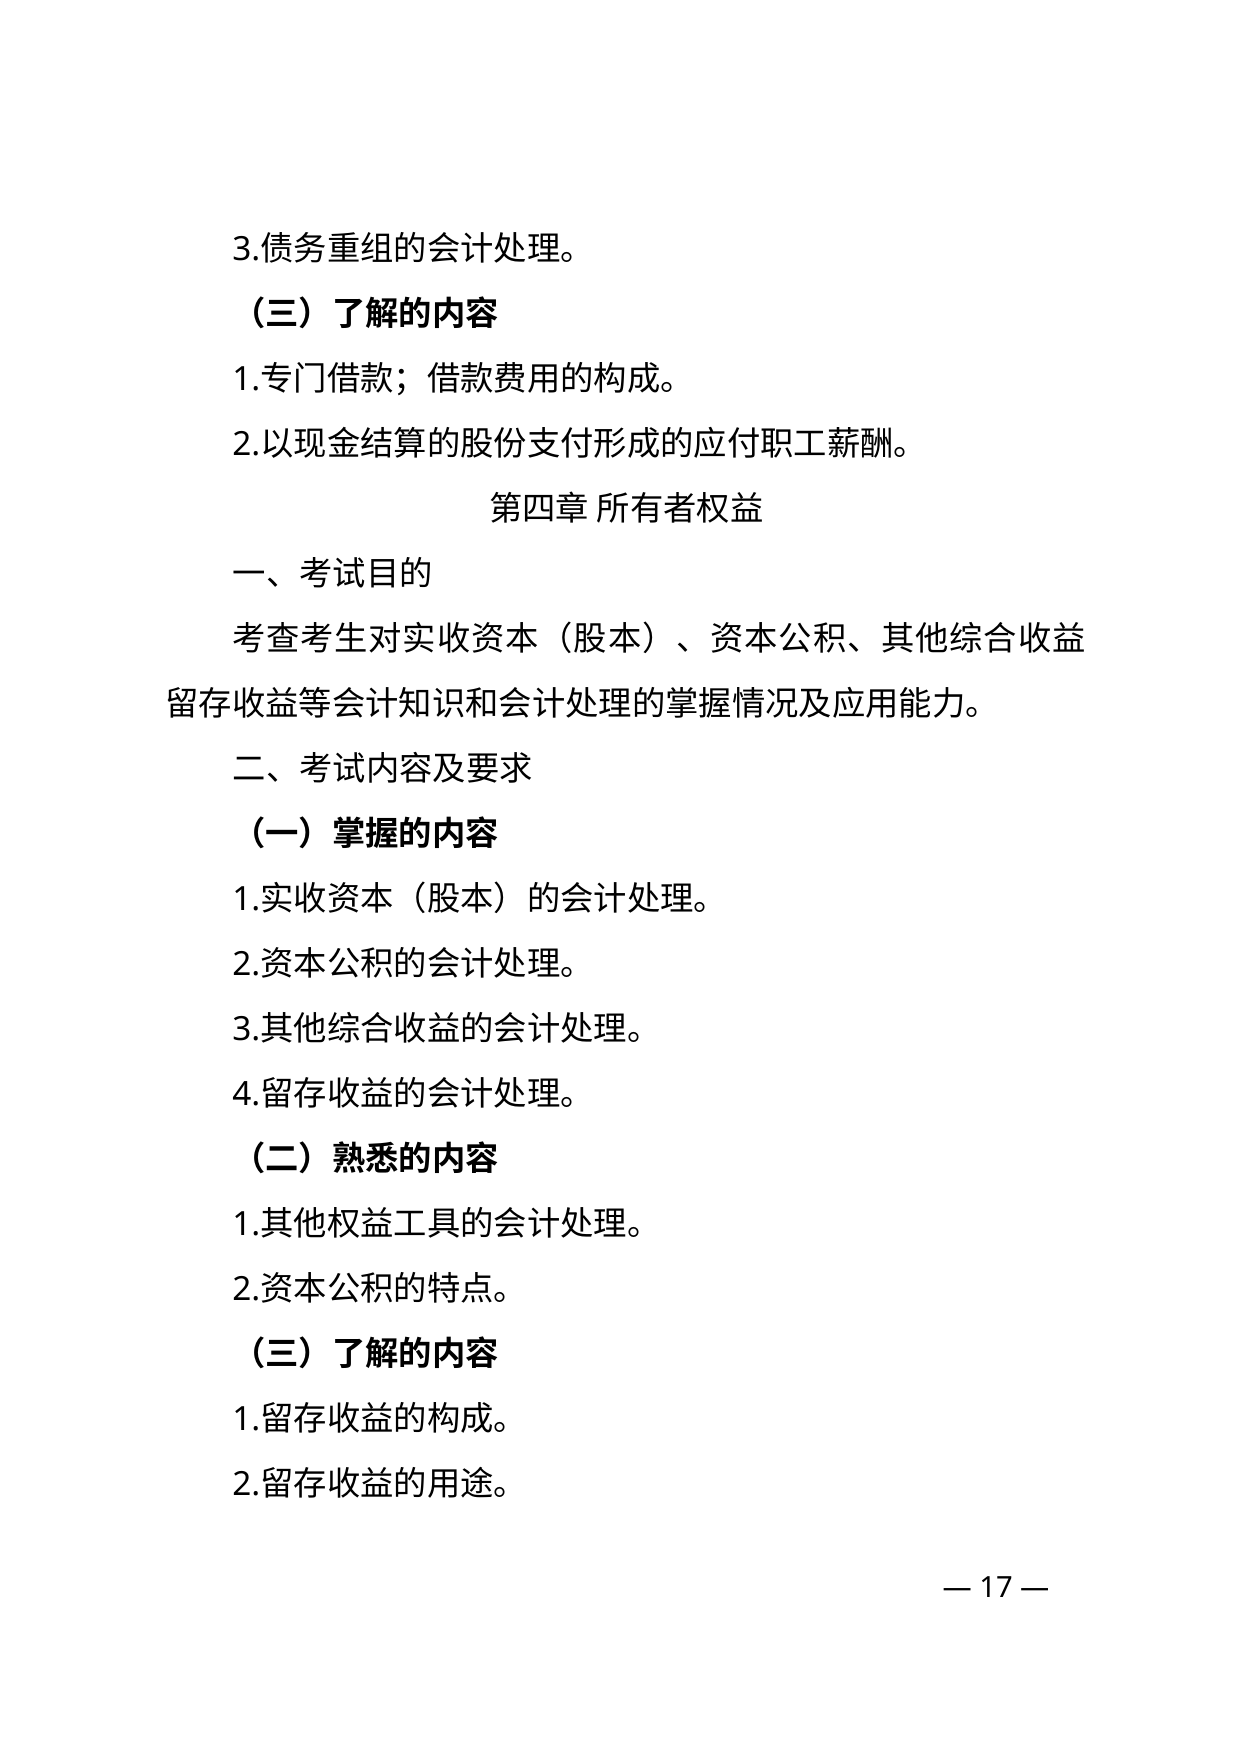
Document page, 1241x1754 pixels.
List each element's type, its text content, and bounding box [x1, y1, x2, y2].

text 考查考生对实收资本（股本）、资本公积、其他综合收益、留存收益等会计知识和会计处理的掌握情况及应用能力。 [165, 604, 1087, 734]
text 1.其他权益工具的会计处理。 [165, 1189, 1087, 1254]
text 1.留存收益的构成。 [165, 1384, 1087, 1449]
text 2.以现金结算的股份支付形成的应付职工薪酬。 [165, 409, 1087, 474]
text （三）了解的内容 [165, 1319, 1087, 1384]
text 2.资本公积的会计处理。 [165, 929, 1087, 994]
text 一、考试目的 [165, 539, 1087, 604]
text 2.留存收益的用途。 [165, 1449, 1087, 1514]
text （一）掌握的内容 [165, 799, 1087, 864]
text 1.实收资本（股本）的会计处理。 [165, 864, 1087, 929]
text （三）了解的内容 [165, 279, 1087, 344]
text 第四章 所有者权益 [165, 474, 1087, 539]
text 3.其他综合收益的会计处理。 [165, 994, 1087, 1059]
text 4.留存收益的会计处理。 [165, 1059, 1087, 1124]
text 3.债务重组的会计处理。 [165, 214, 1087, 279]
text 二、考试内容及要求 [165, 734, 1087, 799]
text （二）熟悉的内容 [165, 1124, 1087, 1189]
text 2.资本公积的特点。 [165, 1254, 1087, 1319]
text 1.专门借款；借款费用的构成。 [165, 344, 1087, 409]
